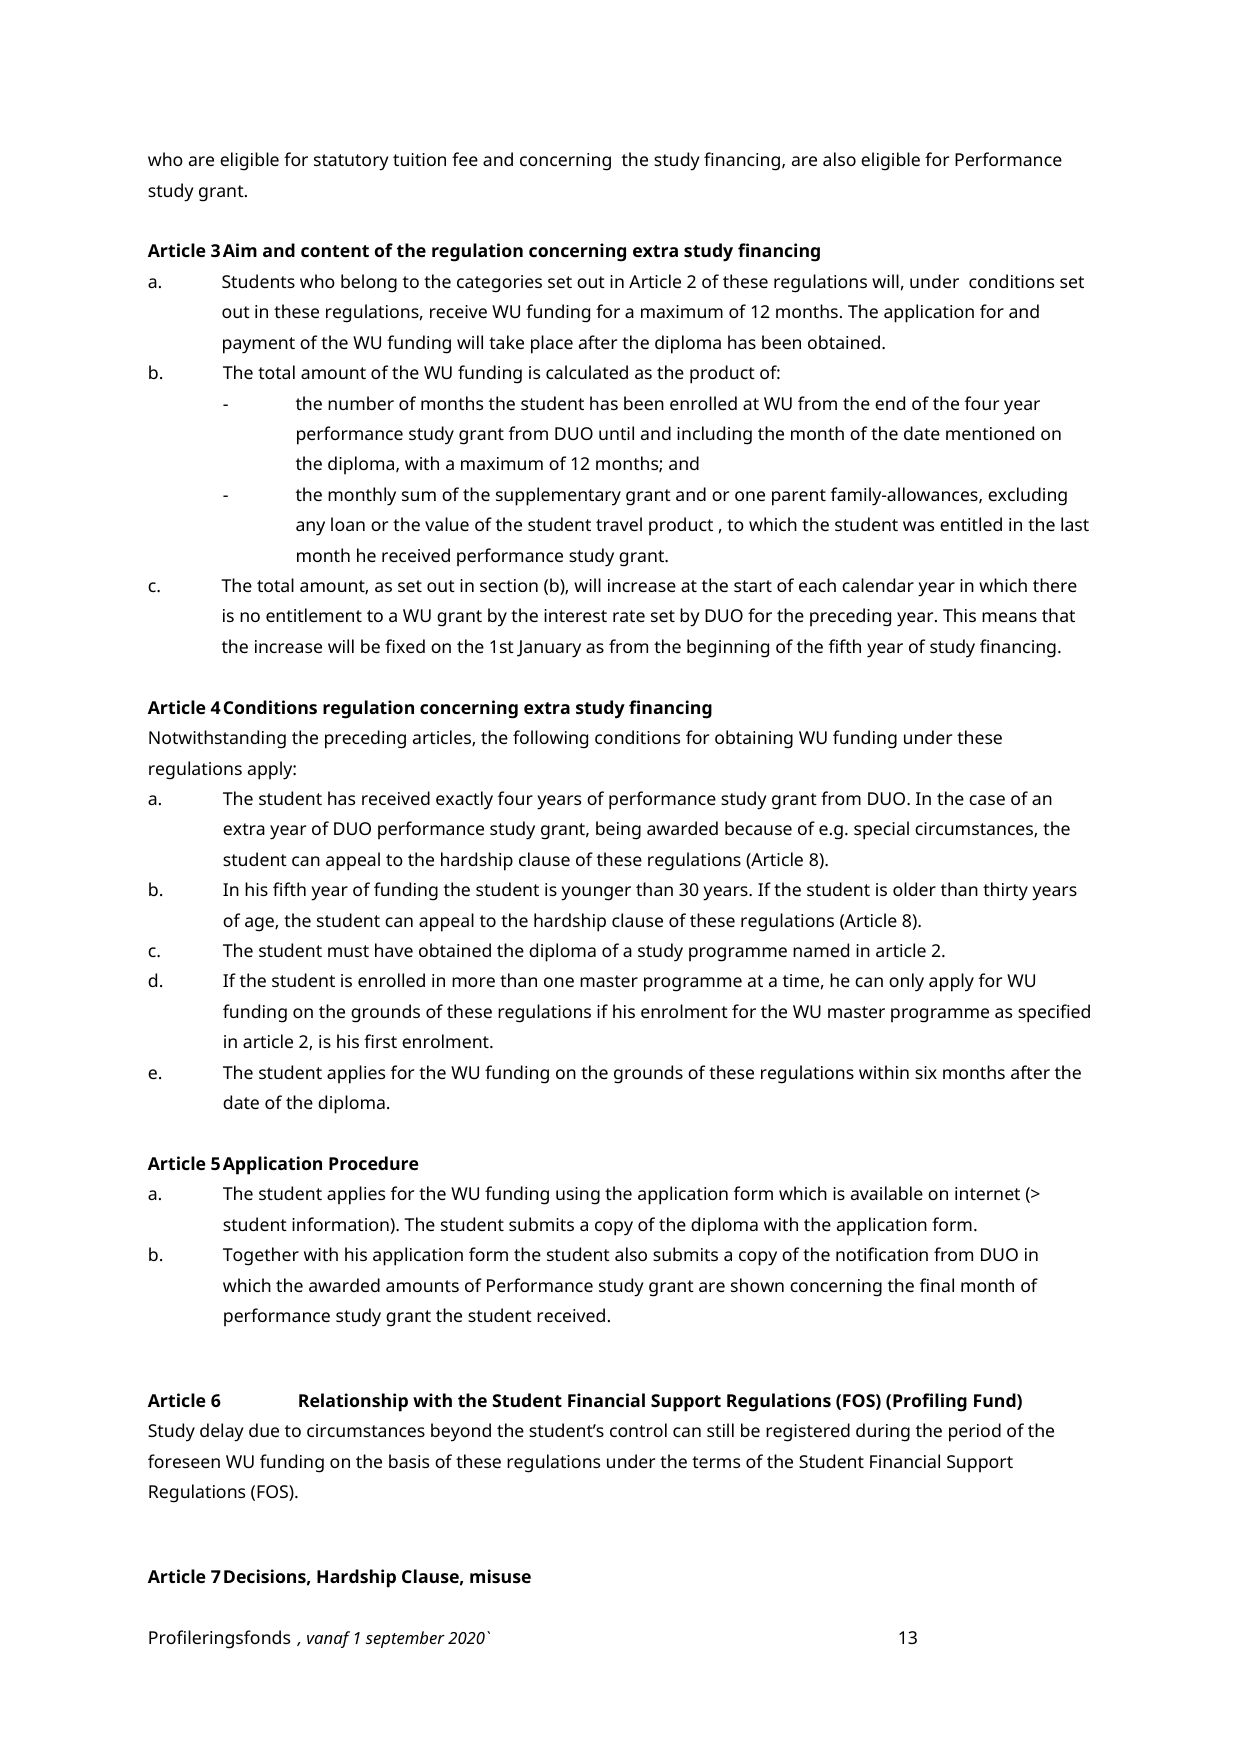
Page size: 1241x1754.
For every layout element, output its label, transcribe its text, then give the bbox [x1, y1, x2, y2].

text c. The total amount, as set out in section (b), will increase at the start of each calendar year in which there is no entitlement to a WU grant by the interest rate set by DUO for the preceding year. This means that the increase will be fixed on the 1st January as from the beginning of the fifth year of study financing. [148, 573, 1093, 658]
text b. The total amount of the WU funding is calculated as the product of: [148, 361, 1093, 385]
text Article 5 Application Procedure [148, 1151, 1093, 1176]
text Article 7 Decisions, Hardship Clause, misuse [148, 1565, 1093, 1589]
text Study delay due to circumstances beyond the student’s control can still be registered during the period of the foreseen WU funding on the basis of these regulations under the terms of the Student Financial Support Regulations (FOS). [148, 1419, 1093, 1504]
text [148, 148, 1093, 202]
text b. In his fifth year of funding the student is younger than 30 years. If the student is older than thirty years of age, the student can appeal to the hardship clause of these regulations (Article 8). [148, 878, 1093, 932]
text - the number of months the student has been enrolled at WU from the end of the four year performance study grant from DUO until and including the month of the date mentioned on the diploma, with a maximum of 12 months; and [223, 391, 1093, 476]
text Article 3 Aim and content of the regulation concerning extra study financing [148, 239, 1093, 263]
text Notwithstanding the preceding articles, the following conditions for obtaining WU funding under these regulations apply: [148, 726, 1093, 780]
text a. The student has received exactly four years of performance study grant from DUO. In the case of an extra year of DUO performance study grant, being awarded because of e.g. special circumstances, the student can appeal to the hardship clause of these regulations (Article 8). [148, 786, 1093, 871]
text e. The student applies for the WU funding on the grounds of these regulations within six months after the date of the diploma. [148, 1060, 1093, 1115]
text a. The student applies for the WU funding using the application form which is available on internet (> student information). The student submits a copy of the diploma with the application form. [148, 1182, 1093, 1236]
text a. Students who belong to the categories set out in Article 2 of these regulations will, under conditions set out in these regulations, receive WU funding for a maximum of 12 months. The application for and payment of the WU funding will take place after the diploma has been obtained. [148, 269, 1093, 354]
text Article 6 Relationship with the Student Financial Support Regulations (FOS) (Profiling Fund) [148, 1388, 1093, 1413]
text d. If the student is enrolled in more than one master programme at a time, he can only apply for WU funding on the grounds of these regulations if his enrolment for the WU master programme as specified in article 2, is his first enrolment. [148, 969, 1093, 1054]
text b. Together with his application form the student also submits a copy of the notification from DUO in which the awarded amounts of Performance study grant are shown concerning the final month of performance study grant the student received. [148, 1243, 1093, 1328]
text Article 4 Conditions regulation concerning extra study financing [148, 695, 1093, 719]
text c. The student must have obtained the diploma of a study programme named in article 2. [148, 938, 1093, 963]
text - the monthly sum of the supplementary grant and or one parent family-allowances, excluding any loan or the value of the student travel product , to which the student was entitled in the last month he received performance study grant. [223, 482, 1093, 567]
